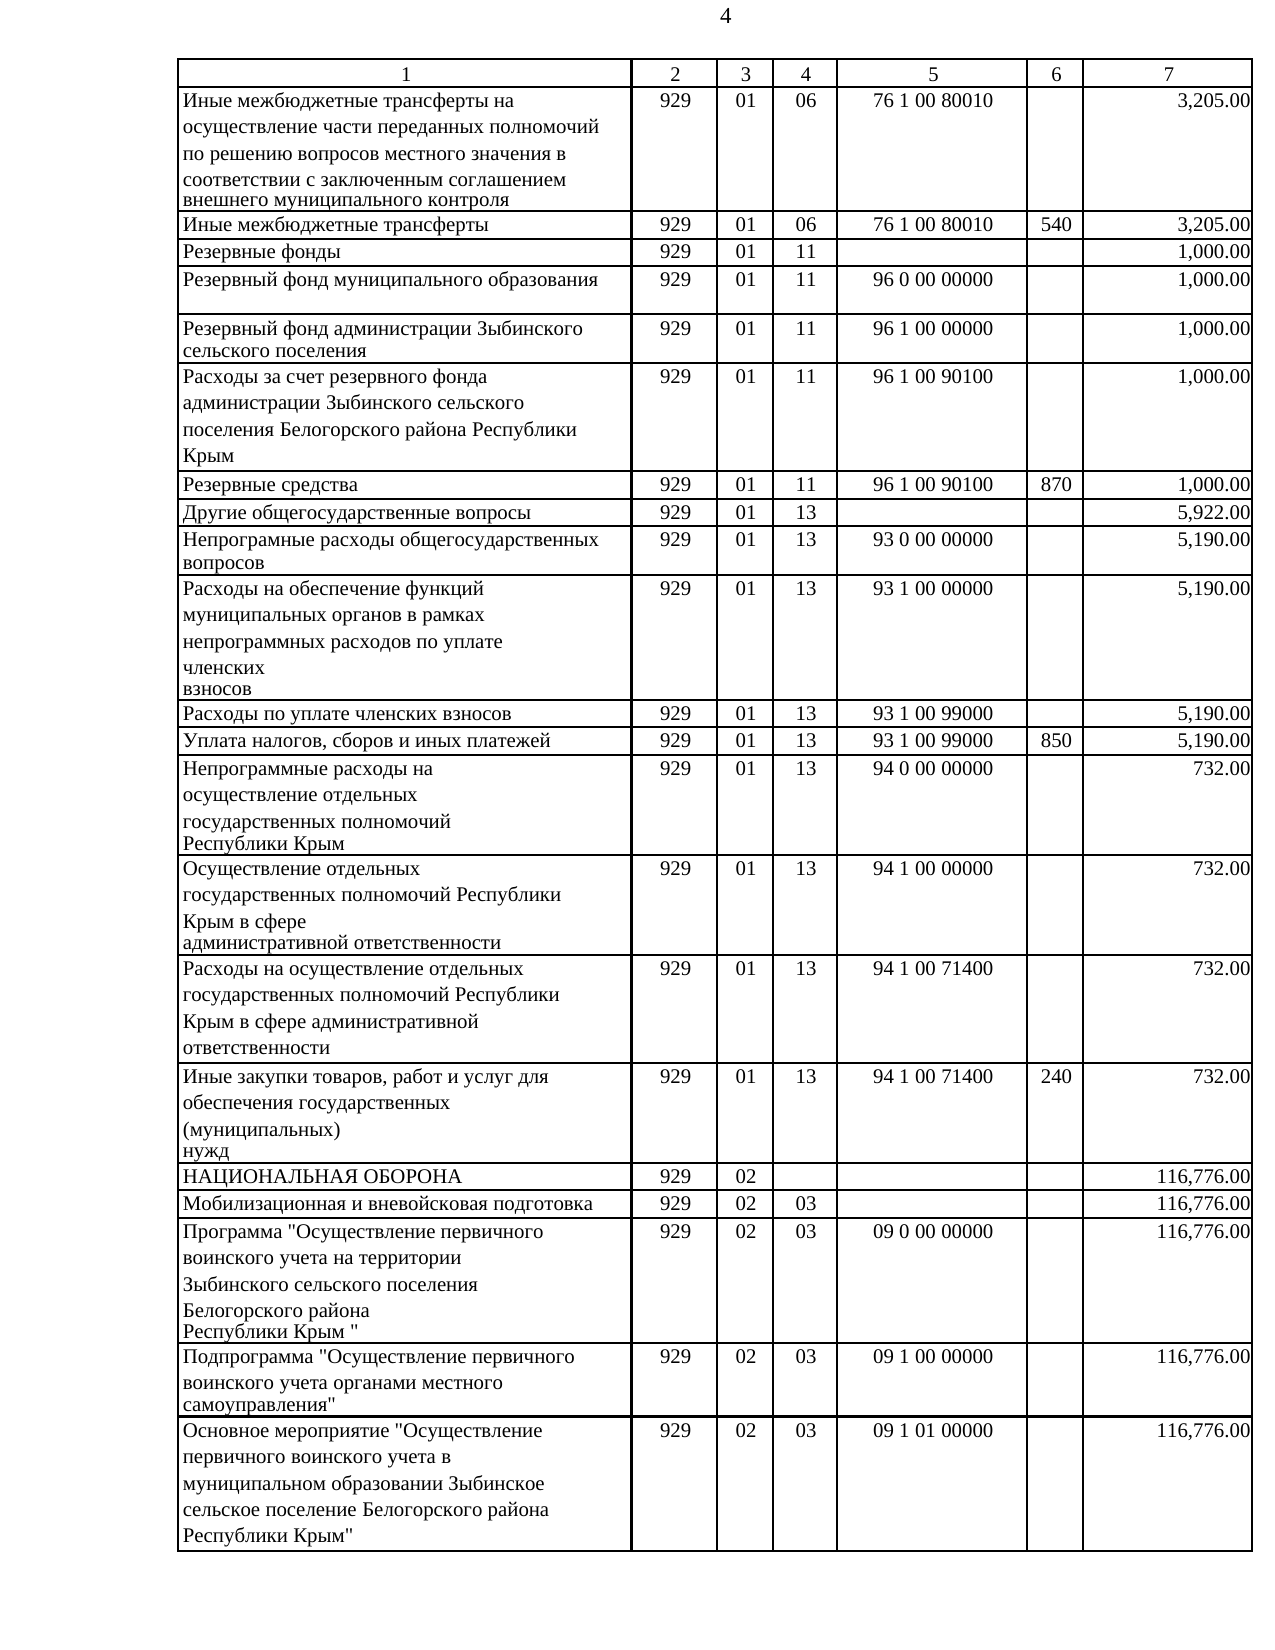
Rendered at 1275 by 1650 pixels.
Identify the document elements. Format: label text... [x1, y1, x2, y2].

table_cell 929 [633, 88, 716, 210]
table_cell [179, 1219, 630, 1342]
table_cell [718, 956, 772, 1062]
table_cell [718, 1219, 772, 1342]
table_cell [1028, 88, 1082, 210]
table_cell 929 [633, 756, 716, 854]
table_header 3 [718, 60, 772, 86]
table_cell 01 [718, 500, 772, 525]
table_cell Расходы по уплате членских взносов [179, 701, 630, 726]
table_cell 01 [718, 576, 772, 698]
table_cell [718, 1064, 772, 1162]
table_cell 93 1 00 99000 [838, 701, 1026, 726]
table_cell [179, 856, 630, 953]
table_cell 850 [1028, 728, 1082, 754]
table_cell 11 [774, 267, 836, 313]
table_cell 96 1 00 00000 [838, 315, 1026, 362]
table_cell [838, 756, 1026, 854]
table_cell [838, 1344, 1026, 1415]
table_cell 01 [718, 756, 772, 854]
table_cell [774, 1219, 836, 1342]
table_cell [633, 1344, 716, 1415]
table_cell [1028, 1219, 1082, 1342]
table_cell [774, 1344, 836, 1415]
table_cell 93 0 00 00000 [838, 527, 1026, 573]
table_cell 13 [774, 576, 836, 698]
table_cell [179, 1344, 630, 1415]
table_header 6 [1028, 60, 1082, 86]
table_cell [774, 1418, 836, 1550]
table_cell 13 [774, 500, 836, 525]
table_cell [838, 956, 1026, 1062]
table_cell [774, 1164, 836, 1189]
table_cell [1028, 240, 1082, 265]
table_cell [1028, 315, 1082, 362]
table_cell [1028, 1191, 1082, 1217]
table_cell [838, 240, 1026, 265]
table_cell 01 [718, 527, 772, 573]
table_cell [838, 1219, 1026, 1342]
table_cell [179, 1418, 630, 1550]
table_cell Иные межбюджетные трансферты на осуществление части переданных полномочий по решению вопросов местного значения в соответствии с заключенным соглашением внешнего муниципального контроля [179, 88, 630, 210]
table_cell 1,000.00 [1084, 364, 1251, 470]
table_cell 929 [633, 315, 716, 362]
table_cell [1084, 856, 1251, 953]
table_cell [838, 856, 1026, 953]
table_cell Резервные средства [179, 472, 630, 497]
table_cell 96 1 00 90100 [838, 472, 1026, 497]
table_cell 01 [718, 728, 772, 754]
table_cell 929 [633, 212, 716, 237]
table_cell 929 [633, 364, 716, 470]
table_cell 01 [718, 212, 772, 237]
table_cell 01 [718, 240, 772, 265]
table_cell 01 [718, 267, 772, 313]
table_cell 11 [774, 315, 836, 362]
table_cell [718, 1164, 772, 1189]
table_cell 540 [1028, 212, 1082, 237]
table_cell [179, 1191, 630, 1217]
table_cell 929 [633, 527, 716, 573]
table_cell Непрограммные расходы на осуществление отдельных государственных полномочий Республики Крым [179, 756, 630, 854]
table_cell 929 [633, 701, 716, 726]
table_cell 5,190.00 [1084, 527, 1251, 573]
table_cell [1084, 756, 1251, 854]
table_cell Расходы за счет резервного фонда администрации Зыбинского сельского поселения Белогорского района Республики Крым [179, 364, 630, 470]
table_header 7 [1084, 60, 1251, 86]
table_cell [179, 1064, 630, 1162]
table_cell 1,000.00 [1084, 267, 1251, 313]
table_cell 929 [633, 576, 716, 698]
table_header 1 [179, 60, 630, 86]
table_cell 01 [718, 472, 772, 497]
table_cell Уплата налогов, сборов и иных платежей [179, 728, 630, 754]
table_cell 06 [774, 88, 836, 210]
table_cell 13 [774, 728, 836, 754]
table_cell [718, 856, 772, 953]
table_cell 1,000.00 [1084, 315, 1251, 362]
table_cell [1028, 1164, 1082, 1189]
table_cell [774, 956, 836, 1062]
table_cell 01 [718, 701, 772, 726]
table_cell [838, 500, 1026, 525]
table_cell 13 [774, 701, 836, 726]
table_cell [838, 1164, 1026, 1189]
table_cell [1028, 576, 1082, 698]
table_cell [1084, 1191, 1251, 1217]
table_cell 96 1 00 90100 [838, 364, 1026, 470]
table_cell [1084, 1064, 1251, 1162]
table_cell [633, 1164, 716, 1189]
table_header 5 [838, 60, 1026, 86]
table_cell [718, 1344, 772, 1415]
table_cell 5,190.00 [1084, 728, 1251, 754]
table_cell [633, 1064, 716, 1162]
table_cell 01 [718, 315, 772, 362]
table_header 2 [633, 60, 716, 86]
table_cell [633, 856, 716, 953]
table_cell 870 [1028, 472, 1082, 497]
table_cell Непрограмные расходы общегосударственных вопросов [179, 527, 630, 573]
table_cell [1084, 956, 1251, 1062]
table_cell 5,190.00 [1084, 701, 1251, 726]
table_cell [1028, 527, 1082, 573]
table_cell Резервный фонд администрации Зыбинского сельского поселения [179, 315, 630, 362]
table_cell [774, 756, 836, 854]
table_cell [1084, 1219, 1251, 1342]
table_cell 11 [774, 240, 836, 265]
table_cell 93 1 00 00000 [838, 576, 1026, 698]
table_cell 929 [633, 728, 716, 754]
table_header 4 [774, 60, 836, 86]
table_cell 96 0 00 00000 [838, 267, 1026, 313]
table_cell 13 [774, 527, 836, 573]
table_cell 929 [633, 500, 716, 525]
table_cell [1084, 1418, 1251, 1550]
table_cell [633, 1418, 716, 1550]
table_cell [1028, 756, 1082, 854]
table_cell 3,205.00 [1084, 88, 1251, 210]
table_cell 11 [774, 364, 836, 470]
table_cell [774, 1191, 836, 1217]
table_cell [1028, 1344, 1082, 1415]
table_cell [1028, 701, 1082, 726]
table_cell 11 [774, 472, 836, 497]
table_cell 76 1 00 80010 [838, 212, 1026, 237]
table_cell Резервные фонды [179, 240, 630, 265]
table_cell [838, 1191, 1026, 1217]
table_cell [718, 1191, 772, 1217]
table_cell Иные межбюджетные трансферты [179, 212, 630, 237]
table_cell [1028, 364, 1082, 470]
table_cell [1028, 267, 1082, 313]
table_cell 929 [633, 472, 716, 497]
table_cell 929 [633, 240, 716, 265]
table_cell 3,205.00 [1084, 212, 1251, 237]
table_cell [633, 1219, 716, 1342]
table_cell 1,000.00 [1084, 472, 1251, 497]
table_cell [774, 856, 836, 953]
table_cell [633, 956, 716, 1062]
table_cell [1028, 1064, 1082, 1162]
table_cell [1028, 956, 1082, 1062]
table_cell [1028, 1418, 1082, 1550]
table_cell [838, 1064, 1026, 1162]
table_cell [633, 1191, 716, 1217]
table_cell 5,190.00 [1084, 576, 1251, 698]
table_cell 1,000.00 [1084, 240, 1251, 265]
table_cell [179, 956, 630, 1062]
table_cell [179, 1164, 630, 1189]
table_cell 06 [774, 212, 836, 237]
table_cell 01 [718, 364, 772, 470]
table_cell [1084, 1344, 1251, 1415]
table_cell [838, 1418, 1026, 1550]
table_cell 01 [718, 88, 772, 210]
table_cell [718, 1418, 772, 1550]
table_cell Расходы на обеспечение функций муниципальных органов в рамках непрограммных расходов по уплате членских взносов [179, 576, 630, 698]
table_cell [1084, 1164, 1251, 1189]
table_cell Резервный фонд муниципального образования [179, 267, 630, 313]
table_cell 5,922.00 [1084, 500, 1251, 525]
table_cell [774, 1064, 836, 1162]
table_cell 76 1 00 80010 [838, 88, 1026, 210]
table_cell 93 1 00 99000 [838, 728, 1026, 754]
table_cell 929 [633, 267, 716, 313]
table_cell Другие общегосударственные вопросы [179, 500, 630, 525]
table_cell [1028, 500, 1082, 525]
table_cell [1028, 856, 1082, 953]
